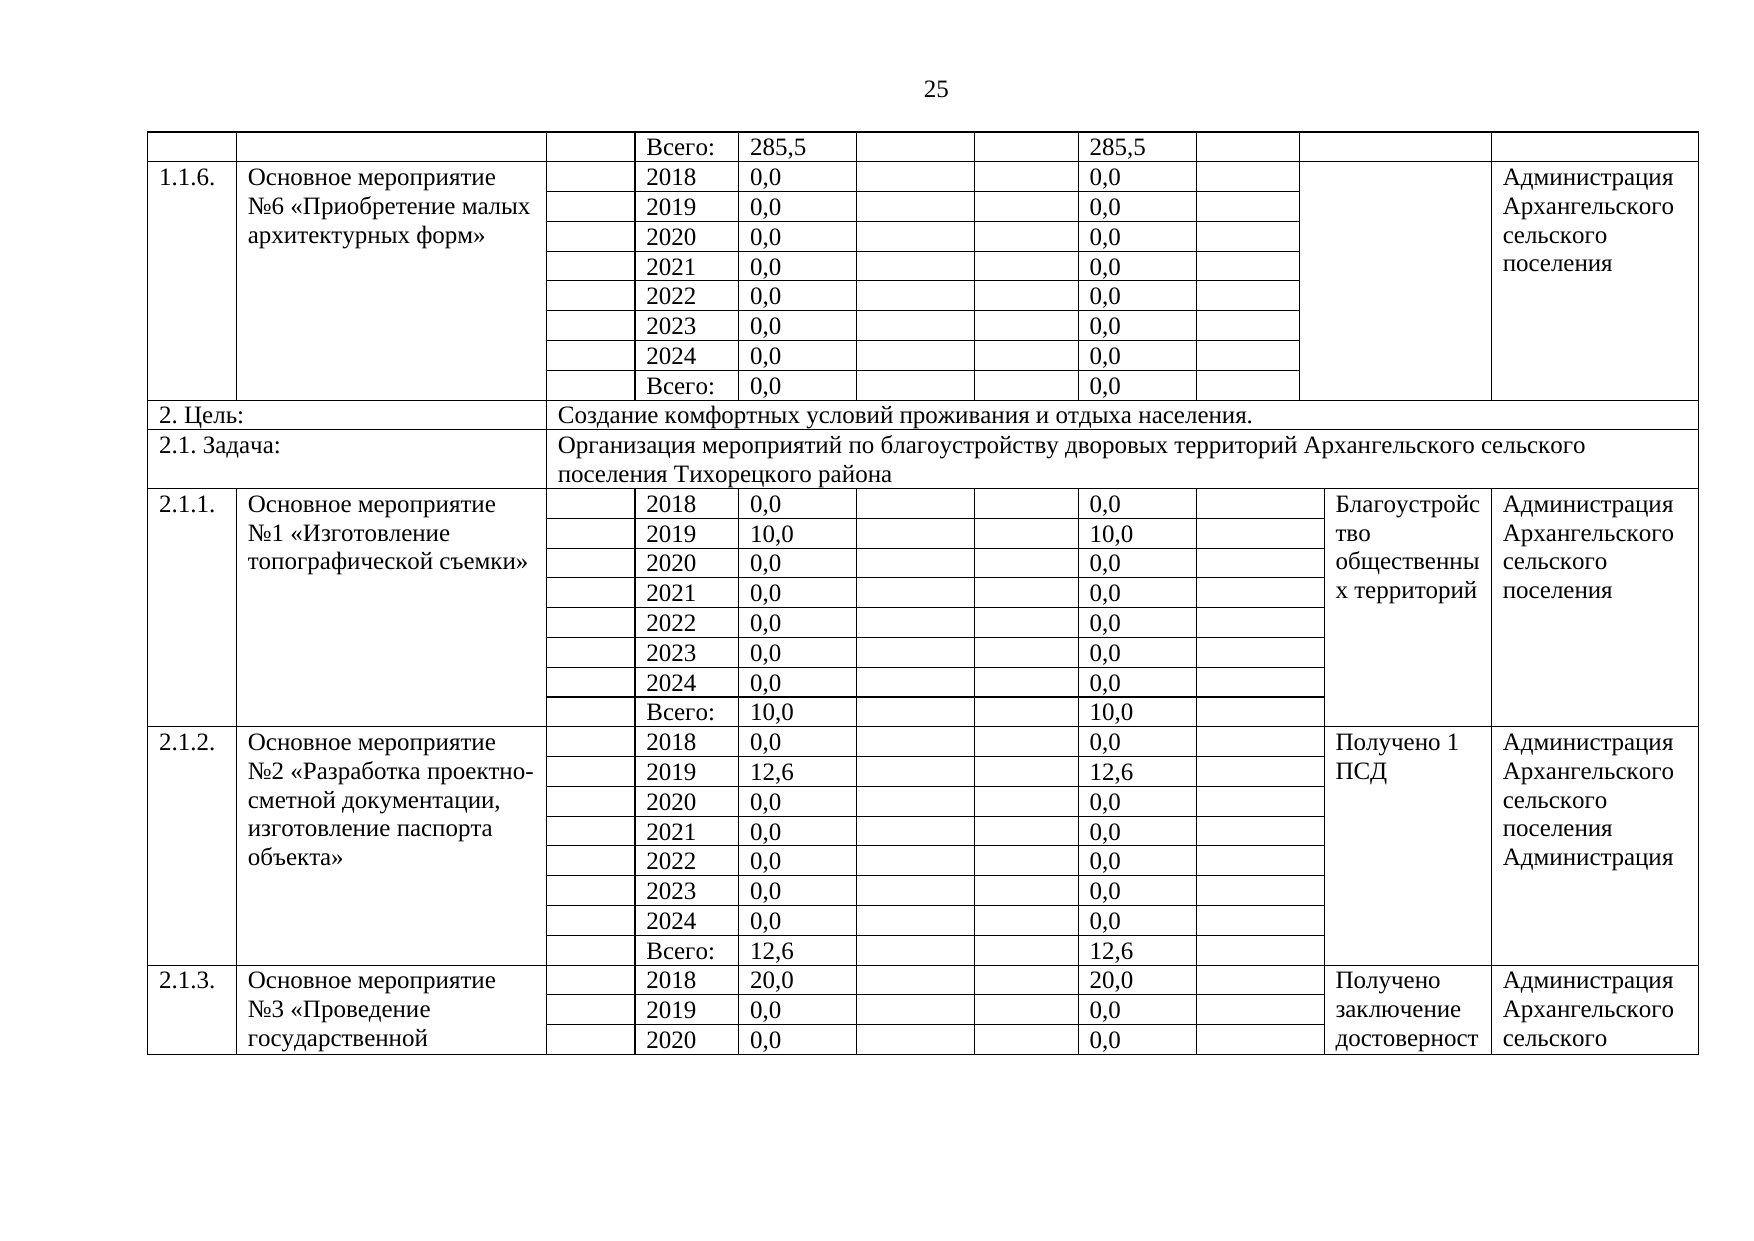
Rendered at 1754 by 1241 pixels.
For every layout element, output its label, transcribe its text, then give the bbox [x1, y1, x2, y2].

table_cell 0,0 [739, 341, 856, 370]
table_cell 0,0 [1079, 252, 1196, 280]
table_cell [975, 787, 1078, 816]
table_cell 2018 [636, 489, 738, 518]
table_cell 0,0 [1079, 906, 1196, 935]
table_cell 20,0 [739, 966, 856, 994]
table_cell 0,0 [1079, 1025, 1196, 1054]
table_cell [1492, 162, 1698, 399]
table_cell 0,0 [739, 578, 856, 607]
table_cell 2020 [636, 787, 738, 816]
table_cell 0,0 [739, 995, 856, 1024]
table_cell [857, 549, 974, 577]
table_cell 0,0 [739, 906, 856, 935]
table_cell [1197, 698, 1324, 726]
table_cell [547, 252, 634, 280]
table_cell [857, 1025, 974, 1054]
table_cell 2023 [636, 638, 738, 667]
table_cell Всего: [636, 698, 738, 726]
table_cell 285,5 [739, 133, 856, 161]
table_cell [547, 608, 634, 637]
table_cell Всего: [636, 936, 738, 964]
table_cell [975, 876, 1078, 905]
table_cell [975, 757, 1078, 786]
table_cell [975, 371, 1078, 399]
table_cell [975, 1025, 1078, 1054]
table_cell 2.1. Задача: [148, 430, 546, 488]
table_cell [547, 876, 634, 905]
table_cell 0,0 [1079, 162, 1196, 191]
table_cell 2020 [636, 222, 738, 251]
table_cell [547, 192, 634, 221]
table_cell [857, 846, 974, 875]
table_cell [857, 281, 974, 310]
table_cell 0,0 [1079, 578, 1196, 607]
table_cell 0,0 [739, 222, 856, 251]
table_cell 10,0 [1079, 519, 1196, 547]
table_cell 10,0 [739, 698, 856, 726]
table_cell 0,0 [1079, 341, 1196, 370]
table_cell [547, 787, 634, 816]
table_cell [1197, 757, 1324, 786]
table_cell 0,0 [1079, 846, 1196, 875]
table_cell [547, 549, 634, 577]
table_cell 2023 [636, 311, 738, 340]
table_cell 12,6 [739, 757, 856, 786]
table_cell 0,0 [1079, 192, 1196, 221]
table_cell 0,0 [739, 608, 856, 637]
table_cell [1197, 162, 1299, 191]
table_cell Основное мероприятие №3 «Проведение государственной экспертизы ПСД, проверка достоверности сметной документации» [237, 966, 546, 1054]
table_cell [857, 192, 974, 221]
table_cell [857, 371, 974, 399]
table_cell 0,0 [1079, 727, 1196, 756]
table_cell 12,6 [1079, 757, 1196, 786]
table_cell [547, 133, 634, 161]
table_cell 2024 [636, 668, 738, 696]
table_cell [1197, 906, 1324, 935]
table_cell [1197, 876, 1324, 905]
table_cell 20,0 [1079, 966, 1196, 994]
table_cell [547, 578, 634, 607]
table_cell 2022 [636, 608, 738, 637]
table_cell [1197, 311, 1299, 340]
table_cell [975, 578, 1078, 607]
table_cell [857, 966, 974, 994]
table_cell [1197, 252, 1299, 280]
table_cell Администрация Архангельского сельского поселения [1492, 489, 1698, 726]
table_cell Организация мероприятий по благоустройству дворовых территорий Архангельского сельского поселения Тихорецкого района [547, 430, 1698, 488]
table_cell [547, 281, 634, 310]
table_cell [1197, 341, 1299, 370]
table_cell [975, 936, 1078, 964]
table_cell Создание комфортных условий проживания и отдыха населения. [547, 401, 1698, 429]
table_cell [857, 222, 974, 251]
table_cell Основное мероприятие №6 «Приобретение малых архитектурных форм» [237, 162, 546, 399]
table_cell [975, 341, 1078, 370]
table_cell [1197, 608, 1324, 637]
table_cell Получено заключение достоверности ПСД [1325, 966, 1491, 1054]
table_cell 2024 [636, 341, 738, 370]
table_cell 0,0 [1079, 876, 1196, 905]
table_cell 2021 [636, 252, 738, 280]
table_cell 2022 [636, 281, 738, 310]
table_cell 0,0 [739, 252, 856, 280]
table_cell 0,0 [739, 371, 856, 399]
table_cell 285,5 [1079, 133, 1196, 161]
table_cell [1197, 668, 1324, 696]
table_cell [975, 668, 1078, 696]
table_cell 0,0 [739, 549, 856, 577]
table_cell [975, 995, 1078, 1024]
table_cell 0,0 [739, 638, 856, 667]
table_cell [857, 817, 974, 845]
table_cell [547, 311, 634, 340]
table_cell 0,0 [739, 668, 856, 696]
table_cell [1197, 281, 1299, 310]
table_cell [857, 906, 974, 935]
table_cell [857, 162, 974, 191]
table_cell 0,0 [739, 281, 856, 310]
table_cell Администрация Архангельского сельского поселения Администрация [1492, 727, 1698, 964]
table_cell [547, 162, 634, 191]
table_cell 2.1.3. [148, 966, 236, 1054]
table_cell [975, 192, 1078, 221]
table_cell [857, 757, 974, 786]
table_cell Администрация Архангельского сельского поселения [1492, 966, 1698, 1054]
table_cell 2019 [636, 995, 738, 1024]
table_cell 0,0 [739, 787, 856, 816]
table_cell 2019 [636, 192, 738, 221]
table_cell [547, 222, 634, 251]
table_cell [975, 252, 1078, 280]
table_cell [1300, 162, 1491, 399]
table_cell [975, 727, 1078, 756]
table_cell [547, 371, 634, 399]
table_cell [975, 281, 1078, 310]
table_cell [857, 668, 974, 696]
table_cell 0,0 [1079, 222, 1196, 251]
table_cell [547, 936, 634, 964]
table_cell [857, 638, 974, 667]
table_cell 1.1.6. [148, 162, 236, 399]
table_cell [857, 936, 974, 964]
table_cell [1197, 966, 1324, 994]
table_cell [547, 906, 634, 935]
table_cell [857, 252, 974, 280]
table_cell 0,0 [1079, 787, 1196, 816]
table_cell 2019 [636, 757, 738, 786]
table_cell [975, 846, 1078, 875]
table_cell 0,0 [1079, 371, 1196, 399]
table_cell [547, 668, 634, 696]
table_cell [857, 787, 974, 816]
table_cell [857, 341, 974, 370]
table_cell [975, 162, 1078, 191]
table_cell [975, 489, 1078, 518]
table_cell 0,0 [739, 192, 856, 221]
table_cell [857, 519, 974, 547]
table_cell [547, 757, 634, 786]
table_cell [975, 549, 1078, 577]
table_cell [547, 1025, 634, 1054]
table_cell 2018 [636, 966, 738, 994]
table_cell 0,0 [739, 311, 856, 340]
table_cell [857, 489, 974, 518]
table_cell 10,0 [739, 519, 856, 547]
table_cell [857, 727, 974, 756]
table_cell [1197, 817, 1324, 845]
table_cell Основное мероприятие №1 «Изготовление топографической съемки» [237, 489, 546, 726]
table_cell 2.1.2. [148, 727, 236, 964]
table_cell [975, 608, 1078, 637]
table_cell [975, 698, 1078, 726]
table_cell 2021 [636, 578, 738, 607]
table_cell [547, 698, 634, 726]
table_cell 0,0 [1079, 489, 1196, 518]
table_cell 2.1.1. [148, 489, 236, 726]
table_cell [1197, 936, 1324, 964]
table_cell [547, 519, 634, 547]
table_cell [975, 222, 1078, 251]
table_cell [547, 341, 634, 370]
table_cell Всего: [636, 371, 738, 399]
table_cell [1197, 192, 1299, 221]
table_cell 0,0 [739, 489, 856, 518]
table_cell [1197, 638, 1324, 667]
table_cell 0,0 [739, 846, 856, 875]
table_cell [857, 133, 974, 161]
table_cell [975, 638, 1078, 667]
table_cell [975, 906, 1078, 935]
table_cell [975, 519, 1078, 547]
table_cell 0,0 [1079, 549, 1196, 577]
table_cell 0,0 [739, 1025, 856, 1054]
table_cell 0,0 [1079, 608, 1196, 637]
table_cell [857, 311, 974, 340]
table_cell [1197, 222, 1299, 251]
table_cell 2022 [636, 846, 738, 875]
table_cell 12,6 [1079, 936, 1196, 964]
table_cell [1197, 787, 1324, 816]
table_cell [547, 727, 634, 756]
table_cell 0,0 [1079, 281, 1196, 310]
table_cell Получено 1 ПСД [1325, 727, 1491, 964]
table_cell [1197, 995, 1324, 1024]
table_cell 2019 [636, 519, 738, 547]
table_cell [1197, 578, 1324, 607]
table_cell 2018 [636, 727, 738, 756]
table_cell 2020 [636, 1025, 738, 1054]
table_cell [547, 995, 634, 1024]
table_cell 2. Цель: [148, 401, 546, 429]
table_cell [857, 608, 974, 637]
table_cell Основное мероприятие №2 «Разработка проектно-сметной документации, изготовление паспорта объекта» [237, 727, 546, 964]
table_cell [975, 966, 1078, 994]
table_cell 2024 [636, 906, 738, 935]
table_cell [547, 638, 634, 667]
table_cell [547, 846, 634, 875]
table_cell [1197, 371, 1299, 399]
table_cell 0,0 [739, 727, 856, 756]
table_cell [1197, 519, 1324, 547]
table_cell 0,0 [739, 876, 856, 905]
table_cell [1197, 549, 1324, 577]
table_cell [1197, 489, 1324, 518]
table_cell 12,6 [739, 936, 856, 964]
table_cell [1197, 133, 1299, 161]
table_cell [975, 311, 1078, 340]
table_cell 2018 [636, 162, 738, 191]
table_cell 10,0 [1079, 698, 1196, 726]
table_cell 0,0 [1079, 668, 1196, 696]
table_cell [547, 489, 634, 518]
table_cell [1197, 846, 1324, 875]
table_cell [857, 876, 974, 905]
table_cell [1197, 1025, 1324, 1054]
table_cell 2021 [636, 817, 738, 845]
table_cell [547, 966, 634, 994]
table_cell 0,0 [739, 817, 856, 845]
table_cell 2020 [636, 549, 738, 577]
table_cell 2023 [636, 876, 738, 905]
table_cell 0,0 [1079, 638, 1196, 667]
table_cell 0,0 [1079, 817, 1196, 845]
table_cell 0,0 [1079, 311, 1196, 340]
table_cell [857, 578, 974, 607]
table_cell [857, 995, 974, 1024]
table_cell 0,0 [1079, 995, 1196, 1024]
table_cell [975, 133, 1078, 161]
table_cell 0,0 [739, 162, 856, 191]
table_cell Всего: [636, 133, 738, 161]
table_cell [857, 698, 974, 726]
table_cell [1197, 727, 1324, 756]
table_cell [975, 817, 1078, 845]
table_cell Благоустройство общественных территорий [1325, 489, 1491, 726]
table_cell [547, 817, 634, 845]
